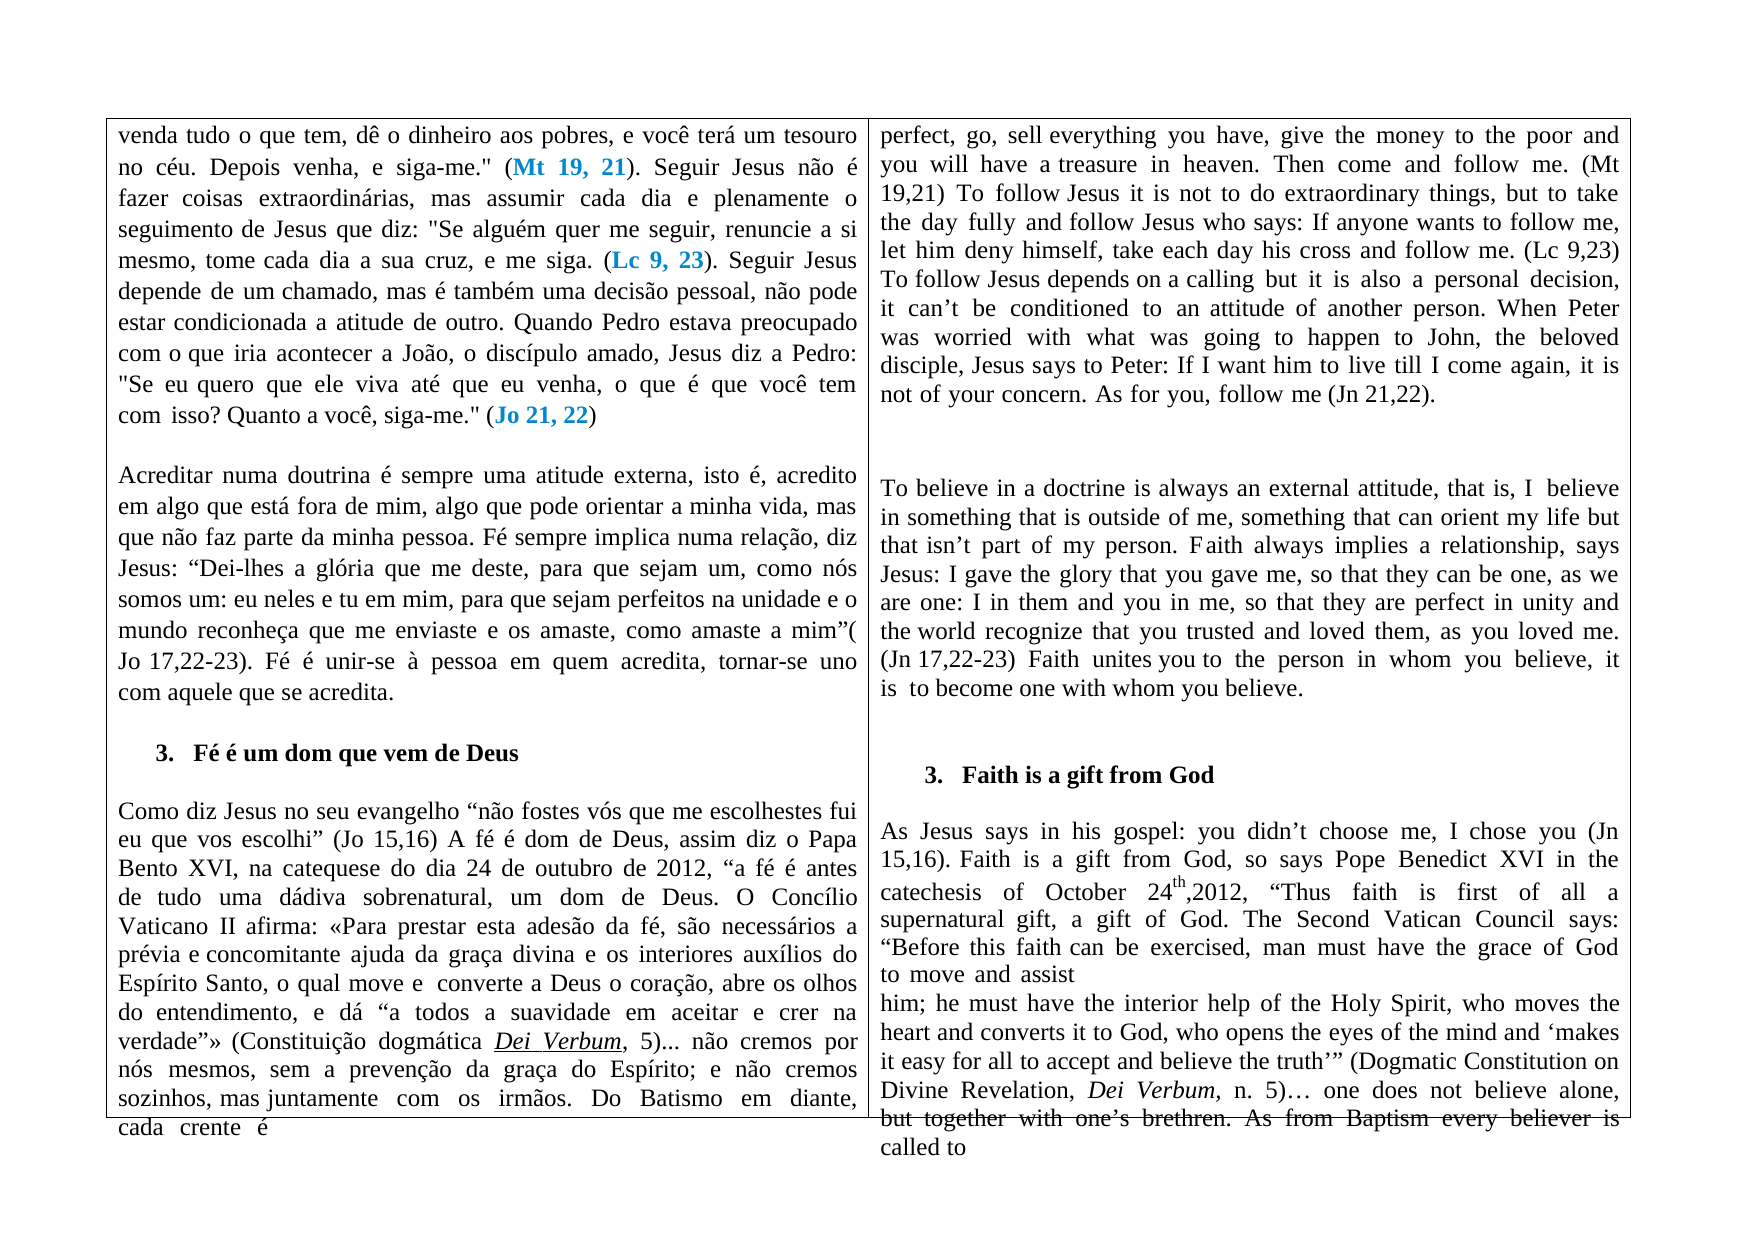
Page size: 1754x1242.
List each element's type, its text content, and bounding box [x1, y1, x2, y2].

text To believe in a doctrine is always an external attitude, that is, I believe in something that is outside of me, something that can orient my life but that isn’t part of my person. Faith always implies a relationship, says Jesus: I gave the glory that you gave me, so that they can be one, as we are one: I in them and you in me, so that they are perfect in unity and the world recognize that you trusted and loved them, as you loved me. (Jn 17,22-23) Faith unites you to the person in whom you believe, it is to become one with whom you believe. [880, 473, 1619, 702]
text venda tudo o que tem, dê o dinheiro aos pobres, e você terá um tesouro no céu. Depois venha, e siga-me." (Mt 19, 21). Seguir Jesus não é fazer coisas extraordinárias, mas assumir cada dia e plenamente o seguimento de Jesus que diz: "Se alguém quer me seguir, renuncie a si mesmo, tome cada dia a sua cruz, e me siga. (Lc 9, 23). Seguir Jesus depende de um chamado, mas é também uma decisão pessoal, não pode estar condicionada a atitude de outro. Quando Pedro estava preocupado com o que iria acontecer a João, o discípulo amado, Jesus diz a Pedro: "Se eu quero que ele viva até que eu venha, o que é que você tem com isso? Quanto a você, siga-me." (Jo 21, 22) [118, 121, 858, 429]
text him; he must have the interior help of the Holy Spirit, who moves the heart and converts it to God, who opens the eyes of the mind and ‘makes it easy for all to accept and believe the truth’” (Dogmatic Constitution on Divine Revelation, Dei Verbum, n. 5)… one does not believe alone, but together with one’s brethren. As from Baptism every believer is called to [880, 988, 1619, 1161]
text perfect, go, sell everything you have, give the money to the poor and you will have a treasure in heaven. Then come and follow me. (Mt 19,21) To follow Jesus it is not to do extraordinary things, but to take the day fully and follow Jesus who says: If anyone wants to follow me, let him deny himself, take each day his cross and follow me. (Lc 9,23) To follow Jesus depends on a calling but it is also a personal decision, it can’t be conditioned to an attitude of another person. When Peter was worried with what was going to happen to John, the beloved disciple, Jesus says to Peter: If I want him to live till I come again, it is not of your concern. As for you, follow me (Jn 21,22). [880, 121, 1619, 408]
text As Jesus says in his gospel: you didn’t choose me, I chose you (Jn 15,16). Faith is a gift from God, so says Pope Benedict XVI in the catechesis of October 24th,2012, “Thus faith is first of all a supernatural gift, a gift of God. The Second Vatican Council says: “Before this faith can be exercised, man must have the grace of God to move and assist [880, 817, 1619, 988]
subtitle Faith is a gift from God [924, 760, 1631, 788]
subtitle Fé é um dom que vem de Deus [155, 738, 858, 767]
text Como diz Jesus no seu evangelho “não fostes vós que me escolhestes fui eu que vos escolhi” (Jo 15,16) A fé é dom de Deus, assim diz o Papa Bento XVI, na catequese do dia 24 de outubro de 2012, “a fé é antes de tudo uma dádiva sobrenatural, um dom de Deus. O Concílio Vaticano II afirma: «Para prestar esta adesão da fé, são necessários a prévia e concomitante ajuda da graça divina e os interiores auxílios do Espírito Santo, o qual move e converte a Deus o coração, abre os olhos do entendimento, e dá “a todos a suavidade em aceitar e crer na verdade”» (Constituição dogmática Dei Verbum, 5)... não cremos por nós mesmos, sem a prevenção da graça do Espírito; e não cremos sozinhos, mas juntamente com os irmãos. Do Batismo em diante, cada crente é [118, 796, 858, 1141]
text Acreditar numa doutrina é sempre uma atitude externa, isto é, acredito em algo que está fora de mim, algo que pode orientar a minha vida, mas que não faz parte da minha pessoa. Fé sempre implica numa relação, diz Jesus: “Dei-lhes a glória que me deste, para que sejam um, como nós somos um: eu neles e tu em mim, para que sejam perfeitos na unidade e o mundo reconheça que me enviaste e os amaste, como amaste a mim”( Jo 17,22-23). Fé é unir-se à pessoa em quem acredita, tornar-se uno com aquele que se acredita. [118, 460, 857, 706]
